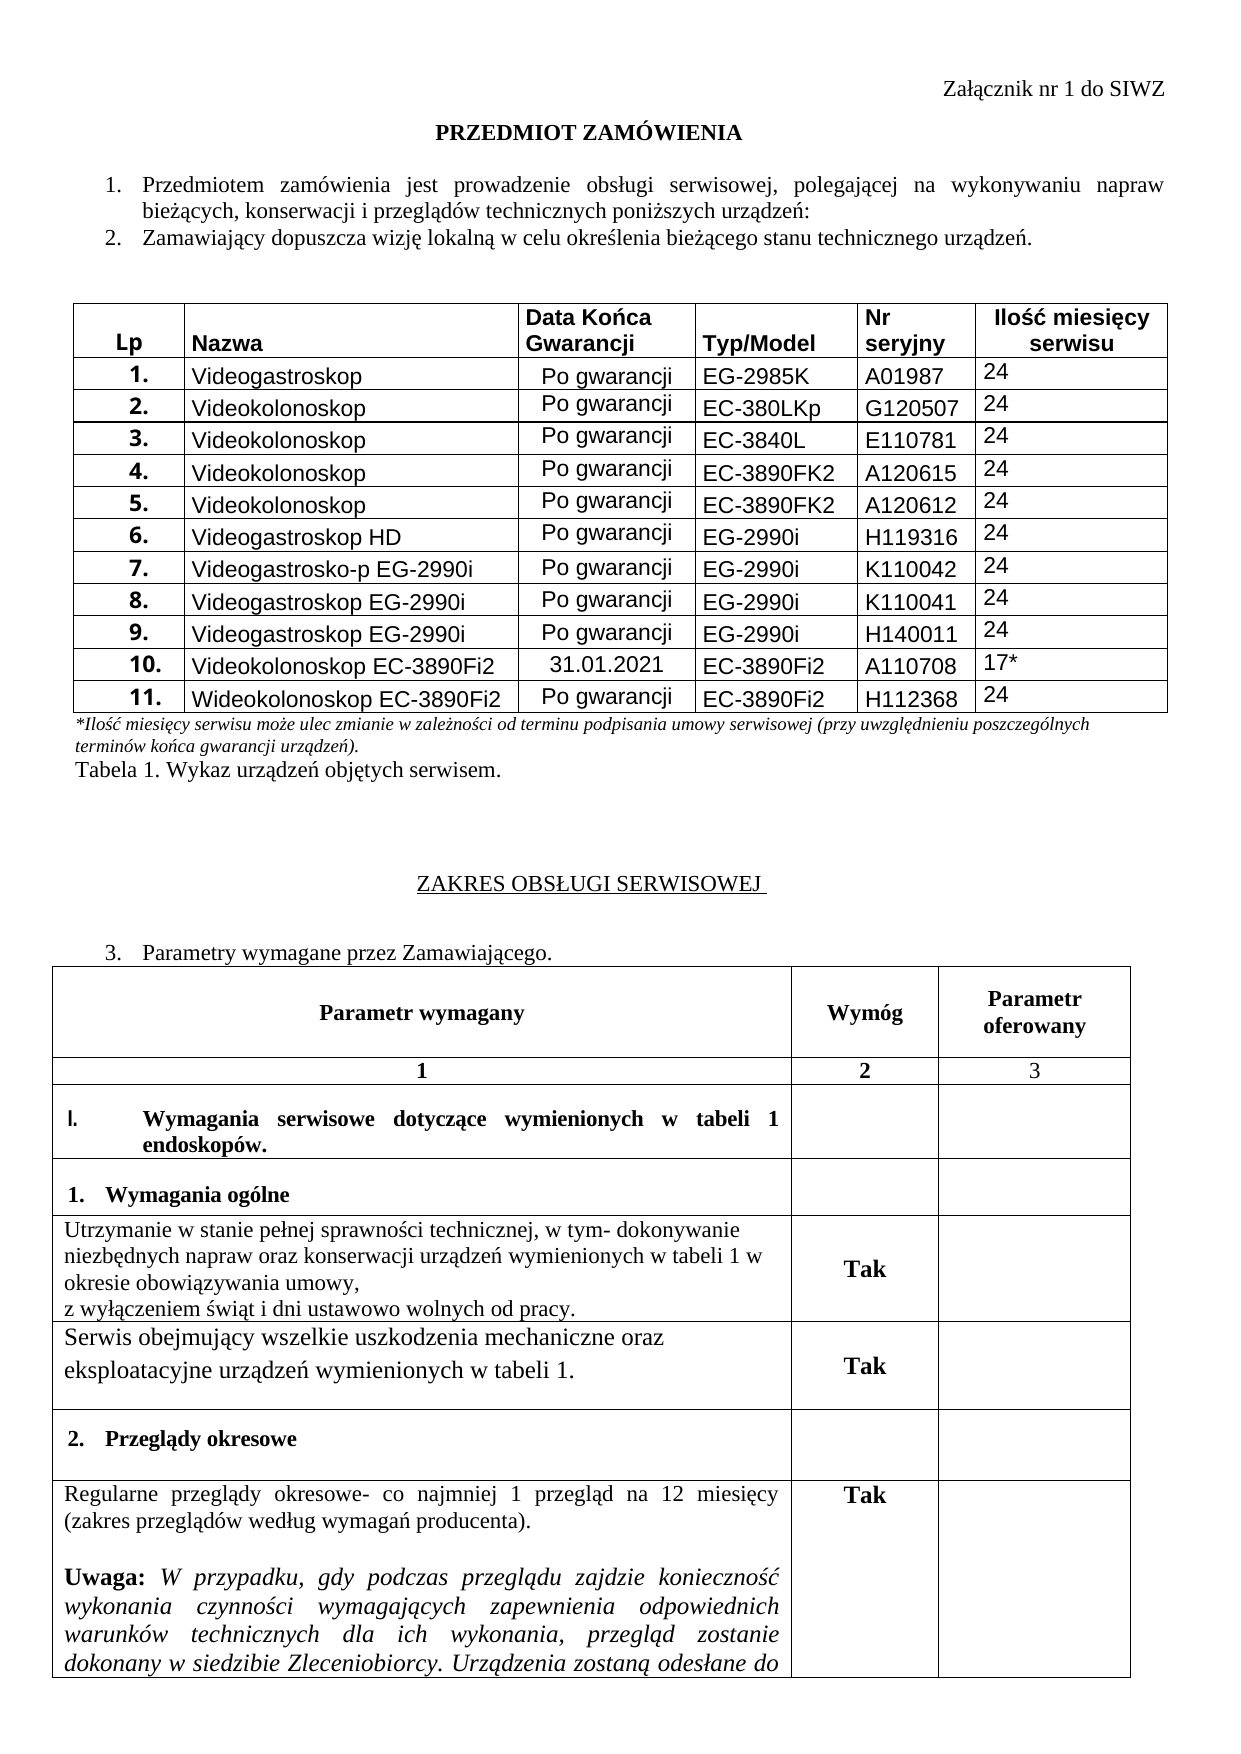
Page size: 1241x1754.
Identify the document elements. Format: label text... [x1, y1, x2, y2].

table_cell 24 [976, 519, 1167, 551]
table_cell 24 [976, 552, 1167, 583]
table_cell Po gwarancji [519, 423, 695, 454]
table_cell 17* [976, 649, 1167, 680]
table_cell Videokolonoskop [185, 455, 518, 486]
table_cell [74, 390, 184, 421]
list Parametry wymagane przez Zamawiającego. [104, 939, 1165, 966]
list Przedmiotem zamówienia jest prowadzenie obsługi serwisowej, polegającej na wykonywaniu napraw bieżących, konserwacji i przeglądów technicznych poniższych urządzeń: [104, 171, 1165, 224]
table_cell 24 [976, 390, 1167, 421]
table_cell EG-2990i [696, 552, 857, 583]
table_header Nazwa [185, 304, 518, 357]
text PRZEDMIOT ZAMÓWIENIA [149, 120, 955, 145]
table_cell EG-2990i [696, 616, 857, 647]
table_cell [74, 552, 184, 583]
table_cell Po gwarancji [519, 681, 695, 712]
table_cell Videokolonoskop [185, 423, 518, 454]
table_cell 24 [976, 616, 1167, 647]
table_cell Po gwarancji [519, 616, 695, 647]
table_cell [939, 1481, 1130, 1677]
table_cell H119316 [858, 519, 975, 551]
text Tabela 1. Wykaz urządzeń objętych serwisem. [75, 756, 1165, 782]
table_cell Videogastroskop EG-2990i [185, 584, 518, 615]
table_cell 24 [976, 423, 1167, 454]
table_cell Videogastroskop EG-2990i [185, 616, 518, 647]
table_cell Po gwarancji [519, 552, 695, 583]
table_cell [74, 649, 184, 680]
table_cell Po gwarancji [519, 455, 695, 486]
table_cell [939, 1410, 1130, 1479]
table_cell K110041 [858, 584, 975, 615]
table_cell A110708 [858, 649, 975, 680]
table_header Lp [74, 304, 184, 357]
table_cell [939, 1216, 1130, 1321]
table_cell [74, 358, 184, 389]
table_cell Videokolonoskop [185, 390, 518, 421]
table_cell Wymagania ogólne [53, 1159, 791, 1215]
table_cell Po gwarancji [519, 584, 695, 615]
table_cell [74, 616, 184, 647]
table_header Ilość miesięcy serwisu [976, 304, 1167, 357]
table_cell K110042 [858, 552, 975, 583]
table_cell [53, 1481, 791, 1677]
table_cell [74, 455, 184, 486]
table_header Data Końca Gwarancji [519, 304, 695, 357]
table_cell Videogastroskop HD [185, 519, 518, 551]
table_cell A120612 [858, 487, 975, 518]
table_header Wymóg [792, 967, 938, 1057]
table_cell EC-3840L [696, 423, 857, 454]
table_cell Po gwarancji [519, 358, 695, 389]
table_cell 24 [976, 487, 1167, 518]
table_cell [792, 1410, 938, 1479]
table_cell [74, 487, 184, 518]
table_cell EC-380LKp [696, 390, 857, 421]
table_cell EC-3890Fi2 [696, 649, 857, 680]
table_cell 31.01.2021 [519, 649, 695, 680]
table_cell Tak [792, 1322, 938, 1409]
table_cell Po gwarancji [519, 519, 695, 551]
table_cell 24 [976, 455, 1167, 486]
table_cell [74, 423, 184, 454]
table_cell G120507 [858, 390, 975, 421]
table_header Parametr oferowany [939, 967, 1130, 1057]
table_cell E110781 [858, 423, 975, 454]
table_cell EG-2985K [696, 358, 857, 389]
table_cell Wideokolonoskop EC-3890Fi2 [185, 681, 518, 712]
table_cell Videokolonoskop [185, 487, 518, 518]
table_cell EG-2990i [696, 519, 857, 551]
table_cell [792, 1085, 938, 1158]
table_cell [74, 584, 184, 615]
table_cell [74, 681, 184, 712]
table_cell Videokolonoskop EC-3890Fi2 [185, 649, 518, 680]
table_cell [939, 1159, 1130, 1215]
table_cell Wymagania serwisowe dotyczące wymienionych w tabeli 1 endoskopów. [53, 1085, 791, 1158]
table_cell 1 [53, 1058, 791, 1084]
table_cell Po gwarancji [519, 487, 695, 518]
text *Ilość miesięcy serwisu może ulec zmianie w zależności od terminu podpisania umowy serwisowej (przy uwzględnieniu poszczególnych terminów końca gwarancji urządzeń). [75, 713, 1165, 756]
table_cell Po gwarancji [519, 390, 695, 421]
table_cell 2 [792, 1058, 938, 1084]
table_cell H140011 [858, 616, 975, 647]
table_header Nr seryjny [858, 304, 975, 357]
table_cell EC-3890FK2 [696, 487, 857, 518]
table_cell 24 [976, 358, 1167, 389]
table_cell Tak [792, 1216, 938, 1321]
table_cell Tak [792, 1481, 938, 1677]
table_cell [792, 1159, 938, 1215]
table_cell Przeglądy okresowe [53, 1410, 791, 1479]
table_cell [939, 1085, 1130, 1158]
table_cell Videogastrosko-p EG-2990i [185, 552, 518, 583]
table_cell H112368 [858, 681, 975, 712]
table_cell Serwis obejmujący wszelkie uszkodzenia mechaniczne oraz eksploatacyjne urządzeń wymienionych w tabeli 1. [53, 1322, 791, 1409]
table_cell [74, 519, 184, 551]
table_cell [939, 1322, 1130, 1409]
table_header Parametr wymagany [53, 967, 791, 1057]
table_cell A120615 [858, 455, 975, 486]
table_cell EG-2990i [696, 584, 857, 615]
list Zamawiający dopuszcza wizję lokalną w celu określenia bieżącego stanu technicznego urządzeń. [104, 224, 1165, 250]
text ZAKRES OBSŁUGI SERWISOWEJ [222, 871, 955, 896]
table_cell EC-3890Fi2 [696, 681, 857, 712]
table_header Typ/Model [696, 304, 857, 357]
text Załącznik nr 1 do SIWZ [75, 75, 1165, 101]
table_cell A01987 [858, 358, 975, 389]
table_cell EC-3890FK2 [696, 455, 857, 486]
table_cell 24 [976, 681, 1167, 712]
table_cell Utrzymanie w stanie pełnej sprawności technicznej, w tym- dokonywanie niezbędnych napraw oraz konserwacji urządzeń wymienionych w tabeli 1 w okresie obowiązywania umowy, z wyłączeniem świąt i dni ustawowo wolnych od pracy. [53, 1216, 791, 1321]
table_cell 24 [976, 584, 1167, 615]
table_cell Videogastroskop [185, 358, 518, 389]
table_cell 3 [939, 1058, 1130, 1084]
